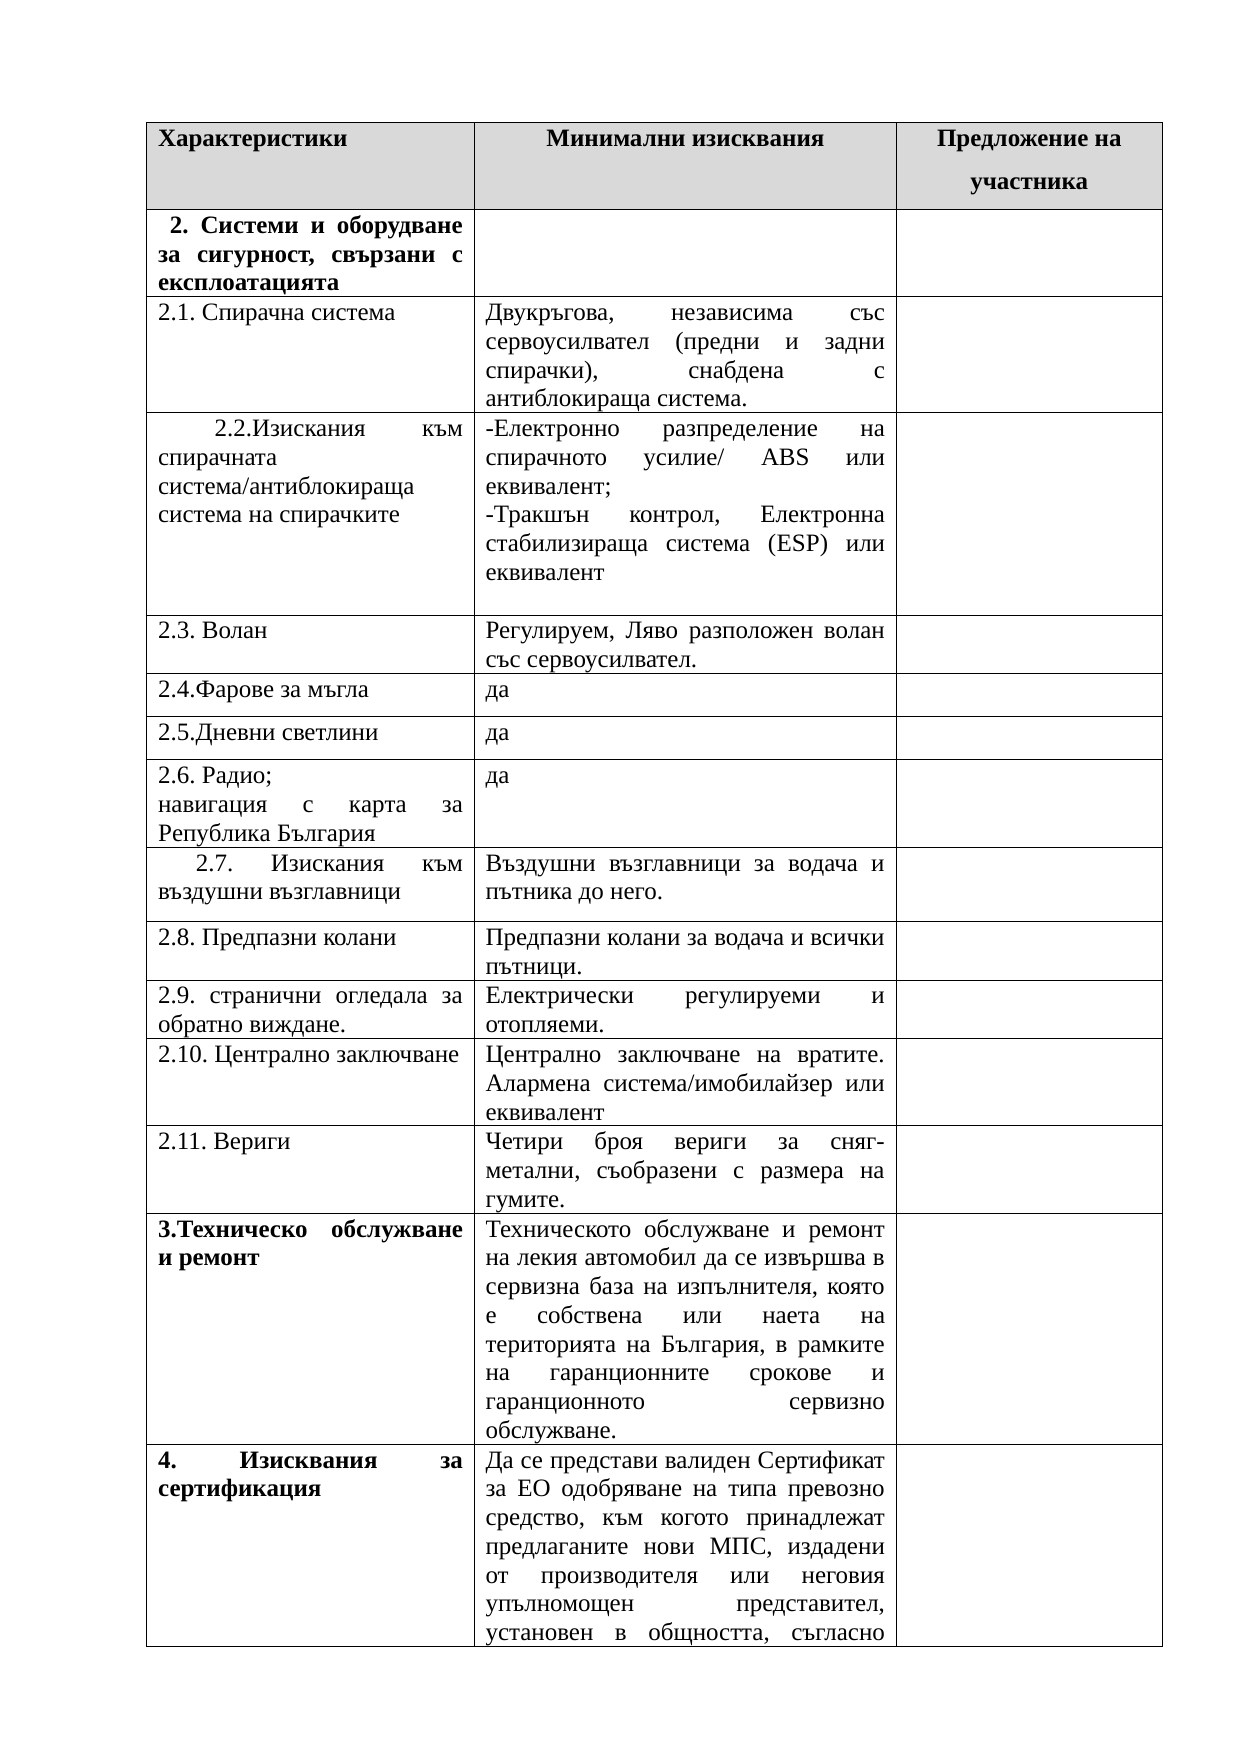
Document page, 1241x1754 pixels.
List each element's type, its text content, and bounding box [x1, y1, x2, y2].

table_cell 2.8. Предпазни колани [147, 922, 474, 979]
table_cell [897, 1445, 1162, 1646]
table_cell Регулируем, Ляво разположен волан със сервоусилвател. [475, 616, 896, 673]
table_cell [897, 717, 1162, 759]
table_cell 2.9. странични огледала за обратно виждане. [147, 981, 474, 1038]
table_cell [475, 210, 896, 296]
table_cell Четири броя вериги за сняг- метални, съобразени с размера на гумите. [475, 1126, 896, 1213]
table_cell -Електронно разпределение на спирачното усилие/ ABS или еквивалент; -Тракшън контрол, Електронна стабилизираща система (ESP) или еквивалент [475, 413, 896, 614]
table_cell [897, 1039, 1162, 1125]
table_cell [897, 210, 1162, 296]
table_cell Въздушни възглавници за водача и пътника до него. [475, 848, 896, 921]
table_cell [897, 848, 1162, 921]
table_cell [897, 616, 1162, 673]
table_header Предложение на участника [897, 123, 1162, 209]
table_cell [897, 760, 1162, 847]
table_cell 2.7. Изискания към въздушни възглавници [147, 848, 474, 921]
table_cell 2.5.Дневни светлини [147, 717, 474, 759]
table_cell [897, 674, 1162, 716]
table_cell 2.1. Спирачна система [147, 297, 474, 412]
table_cell [897, 1126, 1162, 1213]
table_cell 2. Системи и оборудване за сигурност, свързани с експлоатацията [147, 210, 474, 296]
table_header Минимални изисквания [475, 123, 896, 209]
table_cell да [475, 674, 896, 716]
table_cell да [475, 760, 896, 847]
table_cell 2.2.Изискания към спирачната система/антиблокираща система на спирачките [147, 413, 474, 614]
table_cell 2.3. Волан [147, 616, 474, 673]
table_cell [897, 413, 1162, 614]
table_cell [897, 981, 1162, 1038]
table_cell 2.10. Централно заключване [147, 1039, 474, 1125]
table_cell 2.11. Вериги [147, 1126, 474, 1213]
table_cell 2.6. Радио; навигация с карта за Република България [147, 760, 474, 847]
table_cell да [475, 717, 896, 759]
table_cell Електрически регулируеми и отопляеми. [475, 981, 896, 1038]
table_cell [897, 922, 1162, 979]
table_cell 2.4.Фарове за мъгла [147, 674, 474, 716]
table_cell Двукръгова, независима със сервоусилвател (предни и задни спирачки), снабдена с антиблокираща система. [475, 297, 896, 412]
table_cell 4. Изисквания за сертификация [147, 1445, 474, 1646]
table_cell Централно заключване на вратите. Алармена система/имобилайзер или еквивалент [475, 1039, 896, 1125]
table_cell [897, 1214, 1162, 1444]
table_header Характеристики [147, 123, 474, 209]
table_cell Предпазни колани за водача и всички пътници. [475, 922, 896, 979]
table_cell 3.Техническо обслужване и ремонт [147, 1214, 474, 1444]
table_cell [897, 297, 1162, 412]
table_cell Техническото обслужване и ремонт на лекия автомобил да се извършва в сервизна база на изпълнителя, която е собствена или наета на територията на България, в рамките на гаранционните срокове и гаранционното сервизно обслужване. [475, 1214, 896, 1444]
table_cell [475, 1445, 896, 1646]
